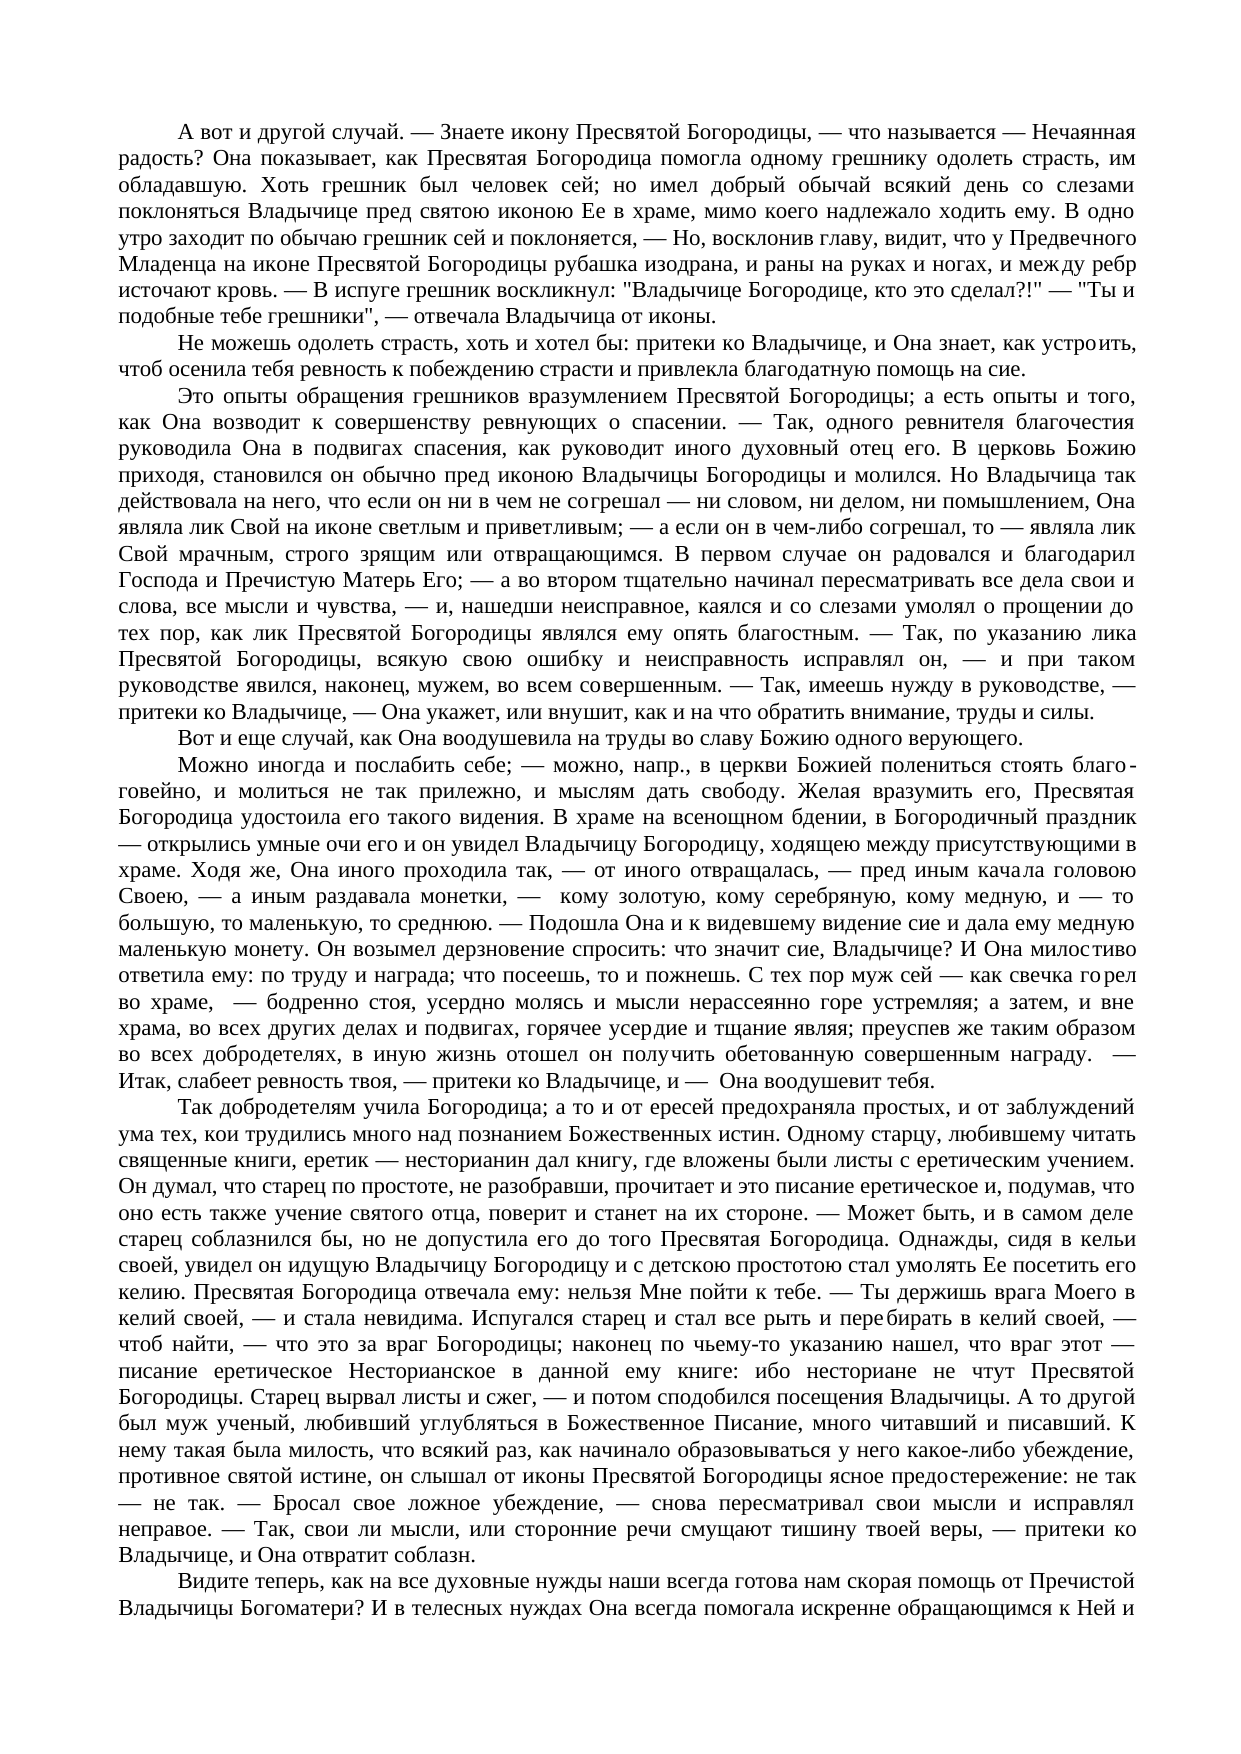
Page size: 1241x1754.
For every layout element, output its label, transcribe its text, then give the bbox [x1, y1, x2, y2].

text Вот и еще случай, как Она воодушевила на труды во славу Божию одного верующего. [118, 724, 1137, 751]
text А вот и другой случай. — Знаете икону Пресвятой Богородицы, — что называется — Нечаянная радость? Она показывает, как Пресвятая Богородица помогла одному грешнику одолеть страсть, им обладавшую. Хоть грешник был человек сей; но имел добрый обычай всякий день со слезами поклоняться Владычице пред святою иконою Ее в храме, мимо коего надлежало ходить ему. В одно утро заходит по обычаю грешник сей и поклоняется, — Но, восклонив главу, видит, что у Предвечного Младенца на иконе Пресвятой Богородицы рубашка изодрана, и раны на руках и ногах, и между ребр источают кровь. — В испуге грешник воскликнул: "Владычице Богородице, кто это сделал?!" — "Ты и подобные тебе грешники", — отвечала Владычица от иконы. [118, 118, 1137, 329]
text Можно иногда и послабить себе; — можно, напр., в церкви Божией полениться стоять благоговейно, и молиться не так прилежно, и мыслям дать свободу. Желая вразумить его, Пресвятая Богородица удостоила его такого видения. В храме на всенощном бдении, в Богородичный праздник — открылись умные очи его и он увидел Владычицу Богородицу, ходящею между присутствующими в храме. Ходя же, Она иного проходила так, — от иного отвращалась, — пред иным качала головою Своею, — а иным раздавала монетки, — кому золотую, кому серебряную, кому медную, и — то большую, то маленькую, то среднюю. — Подошла Она и к видевшему видение сие и дала ему медную маленькую монету. Он возымел дерзновение спросить: что значит сие, Владычице? И Она милостиво ответила ему: по труду и награда; что посеешь, то и пожнешь. С тех пор муж сей — как свечка горел во храме, — бодренно стоя, усердно молясь и мысли нерассеянно горе устремляя; а затем, и вне храма, во всех других делах и подвигах, горячее усердие и тщание являя; преуспев же таким образом во всех добродетелях, в иную жизнь отошел он получить обетованную совершенным награду. — Итак, слабеет ревность твоя, — притеки ко Владычице, и — Она воодушевит тебя. [118, 751, 1137, 1093]
text Не можешь одолеть страсть, хоть и хотел бы: притеки ко Владычице, и Она знает, как устроить, чтоб осенила тебя ревность к побеждению страсти и привлекла благодатную помощь на сие. [118, 329, 1137, 382]
text Так добродетелям учила Богородица; а то и от ересей предохраняла простых, и от заблуждений ума тех, кои трудились много над познанием Божественных истин. Одному старцу, любившему читать священные книги, еретик — несторианин дал книгу, где вложены были листы с еретическим учением. Он думал, что старец по простоте, не разобравши, прочитает и это писание еретическое и, подумав, что оно есть также учение святого отца, поверит и станет на их стороне. — Может быть, и в самом деле старец соблазнился бы, но не допустила его до того Пресвятая Богородица. Однажды, сидя в кельи своей, увидел он идущую Владычицу Богородицу и с детскою простотою стал умолять Ее посетить его келию. Пресвятая Богородица отвечала ему: нельзя Мне пойти к тебе. — Ты держишь врага Моего в келий своей, — и стала невидима. Испугался старец и стал все рыть и перебирать в келий своей, — чтоб найти, — что это за враг Богородицы; наконец по чьему-то указанию нашел, что враг этот — писание еретическое Несторианское в данной ему книге: ибо несториане не чтут Пресвятой Богородицы. Старец вырвал листы и сжег, — и потом сподобился посещения Владычицы. А то другой был муж ученый, любивший углубляться в Божественное Писание, много читавший и писавший. К нему такая была милость, что всякий раз, как начинало образовываться у него какое-либо убеждение, противное святой истине, он слышал от иконы Пресвятой Богородицы ясное предостережение: не так — не так. — Бросал свое ложное убеждение, — снова пересматривал свои мысли и исправлял неправое. — Так, свои ли мысли, или сторонние речи смущают тишину твоей веры, — притеки ко Владычице, и Она отвратит соблазн. [118, 1093, 1137, 1568]
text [118, 1568, 1137, 1620]
text Это опыты обращения грешников вразумлением Пресвятой Богородицы; а есть опыты и того, как Она возводит к совершенству ревнующих о спасении. — Так, одного ревнителя благочестия руководила Она в подвигах спасения, как руководит иного духовный отец его. В церковь Божию приходя, становился он обычно пред иконою Владычицы Богородицы и молился. Но Владычица так действовала на него, что если он ни в чем не согрешал — ни словом, ни делом, ни помышлением, Она являла лик Свой на иконе светлым и приветливым; — а если он в чем-либо согрешал, то — являла лик Свой мрачным, строго зрящим или отвращающимся. В первом случае он радовался и благодарил Господа и Пречистую Матерь Его; — а во втором тщательно начинал пересматривать все дела свои и слова, все мысли и чувства, — и, нашедши неисправное, каялся и со слезами умолял о прощении до тех пор, как лик Пресвятой Богородицы являлся ему опять благостным. — Так, по указанию лика Пресвятой Богородицы, всякую свою ошибку и неисправность исправлял он, — и при таком руководстве явился, наконец, мужем, во всем совершенным. — Так, имеешь нужду в руководстве, — притеки ко Владычице, — Она укажет, или внушит, как и на что обратить внимание, труды и силы. [118, 382, 1137, 724]
